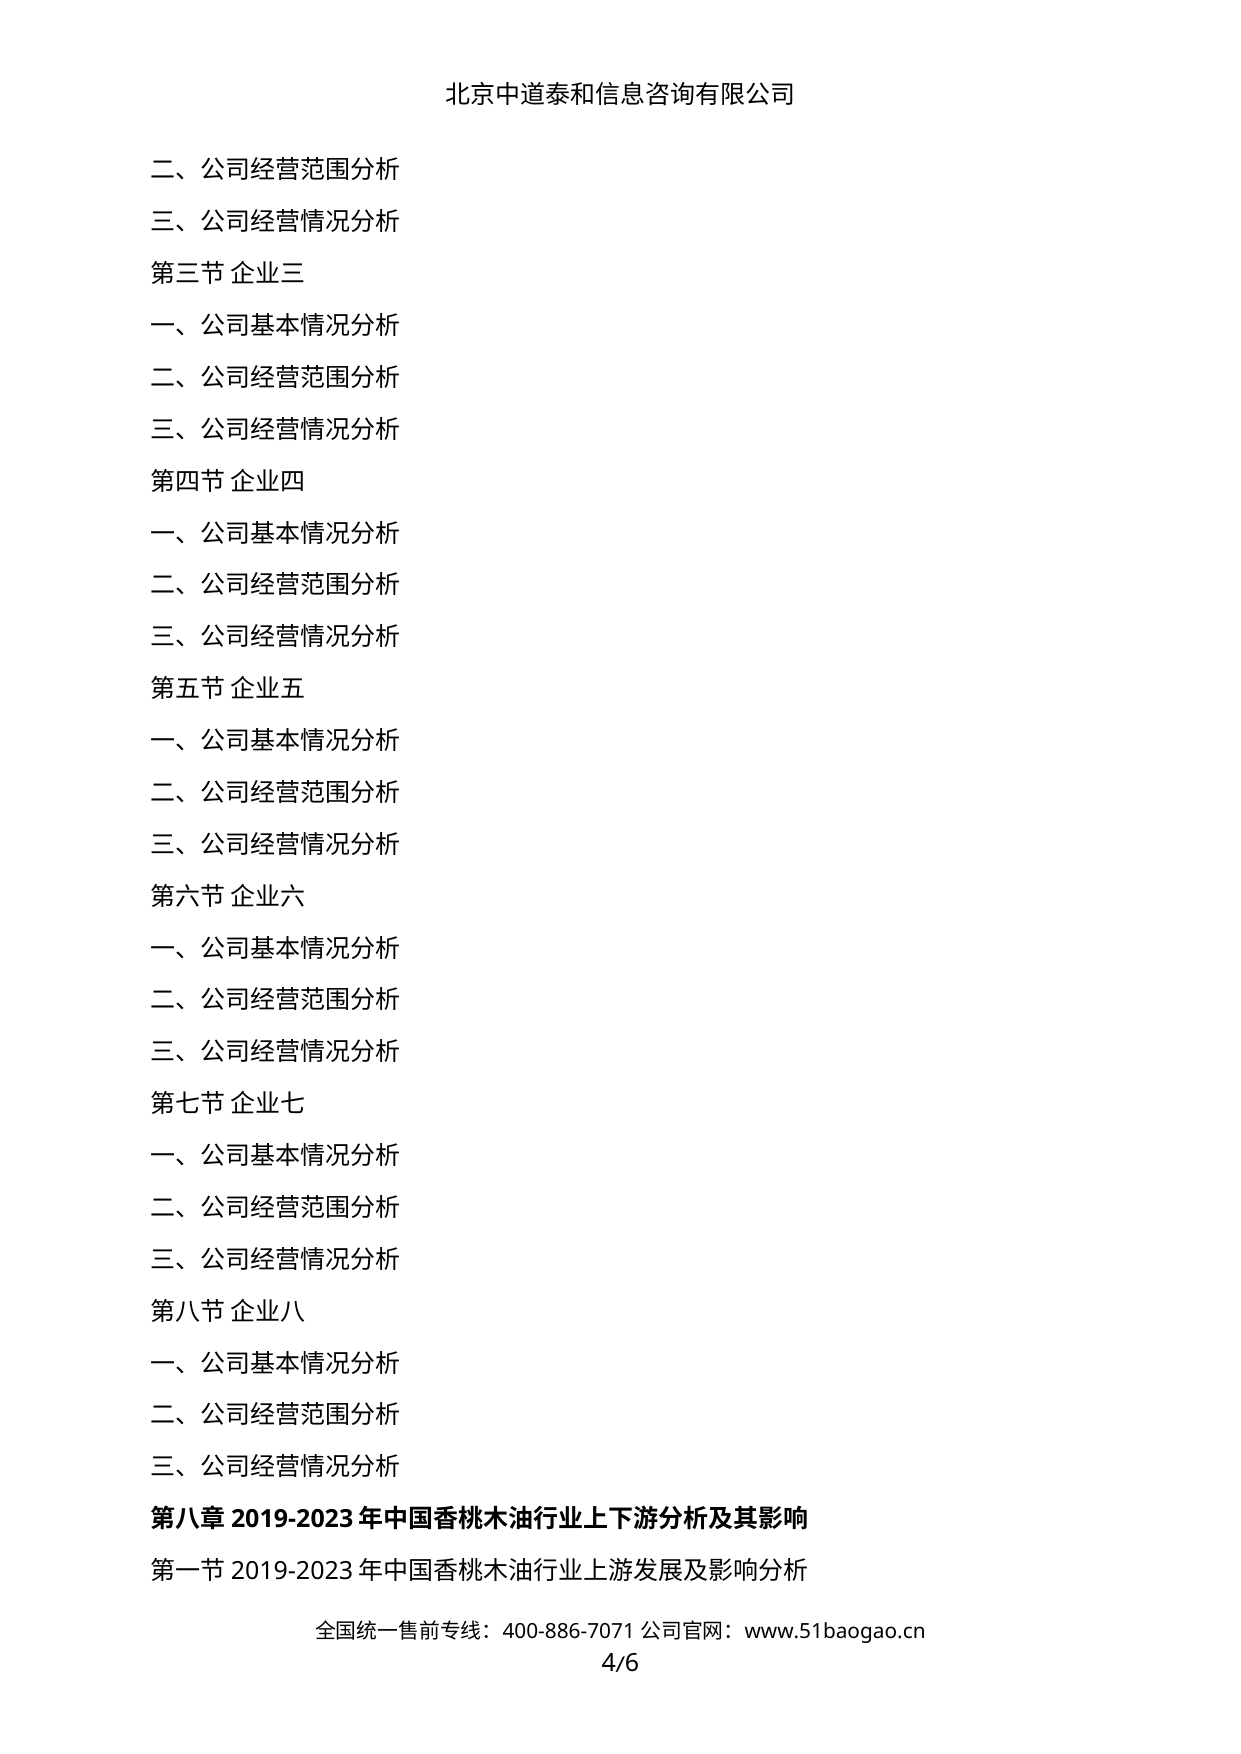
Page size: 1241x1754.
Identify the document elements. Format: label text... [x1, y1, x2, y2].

text 一、公司基本情况分析 [150, 306, 1090, 342]
text 三、公司经营情况分析 [150, 409, 1090, 446]
text 第八章 2019-2023年中国香桃木油行业上下游分析及其影响 [150, 1499, 1090, 1535]
text 三、公司经营情况分析 [150, 1447, 1090, 1483]
text 三、公司经营情况分析 [150, 617, 1090, 653]
text 三、公司经营情况分析 [150, 1239, 1090, 1276]
text 一、公司基本情况分析 [150, 928, 1090, 964]
text 三、公司经营情况分析 [150, 202, 1090, 238]
text 第五节 企业五 [150, 669, 1090, 705]
text 二、公司经营范围分析 [150, 565, 1090, 601]
text 第四节 企业四 [150, 461, 1090, 497]
text 第一节 2019-2023年中国香桃木油行业上游发展及影响分析 [150, 1551, 1090, 1587]
text 一、公司基本情况分析 [150, 721, 1090, 757]
text 第七节 企业七 [150, 1084, 1090, 1120]
text 一、公司基本情况分析 [150, 513, 1090, 549]
text 第六节 企业六 [150, 876, 1090, 912]
text 一、公司基本情况分析 [150, 1136, 1090, 1172]
text 二、公司经营范围分析 [150, 1395, 1090, 1431]
text 第八节 企业八 [150, 1291, 1090, 1327]
text 二、公司经营范围分析 [150, 357, 1090, 394]
text 三、公司经营情况分析 [150, 1032, 1090, 1068]
text 二、公司经营范围分析 [150, 150, 1090, 186]
text 二、公司经营范围分析 [150, 772, 1090, 809]
text 三、公司经营情况分析 [150, 824, 1090, 861]
text 一、公司基本情况分析 [150, 1343, 1090, 1379]
text 二、公司经营范围分析 [150, 1187, 1090, 1224]
text 第三节 企业三 [150, 254, 1090, 290]
text 二、公司经营范围分析 [150, 980, 1090, 1016]
